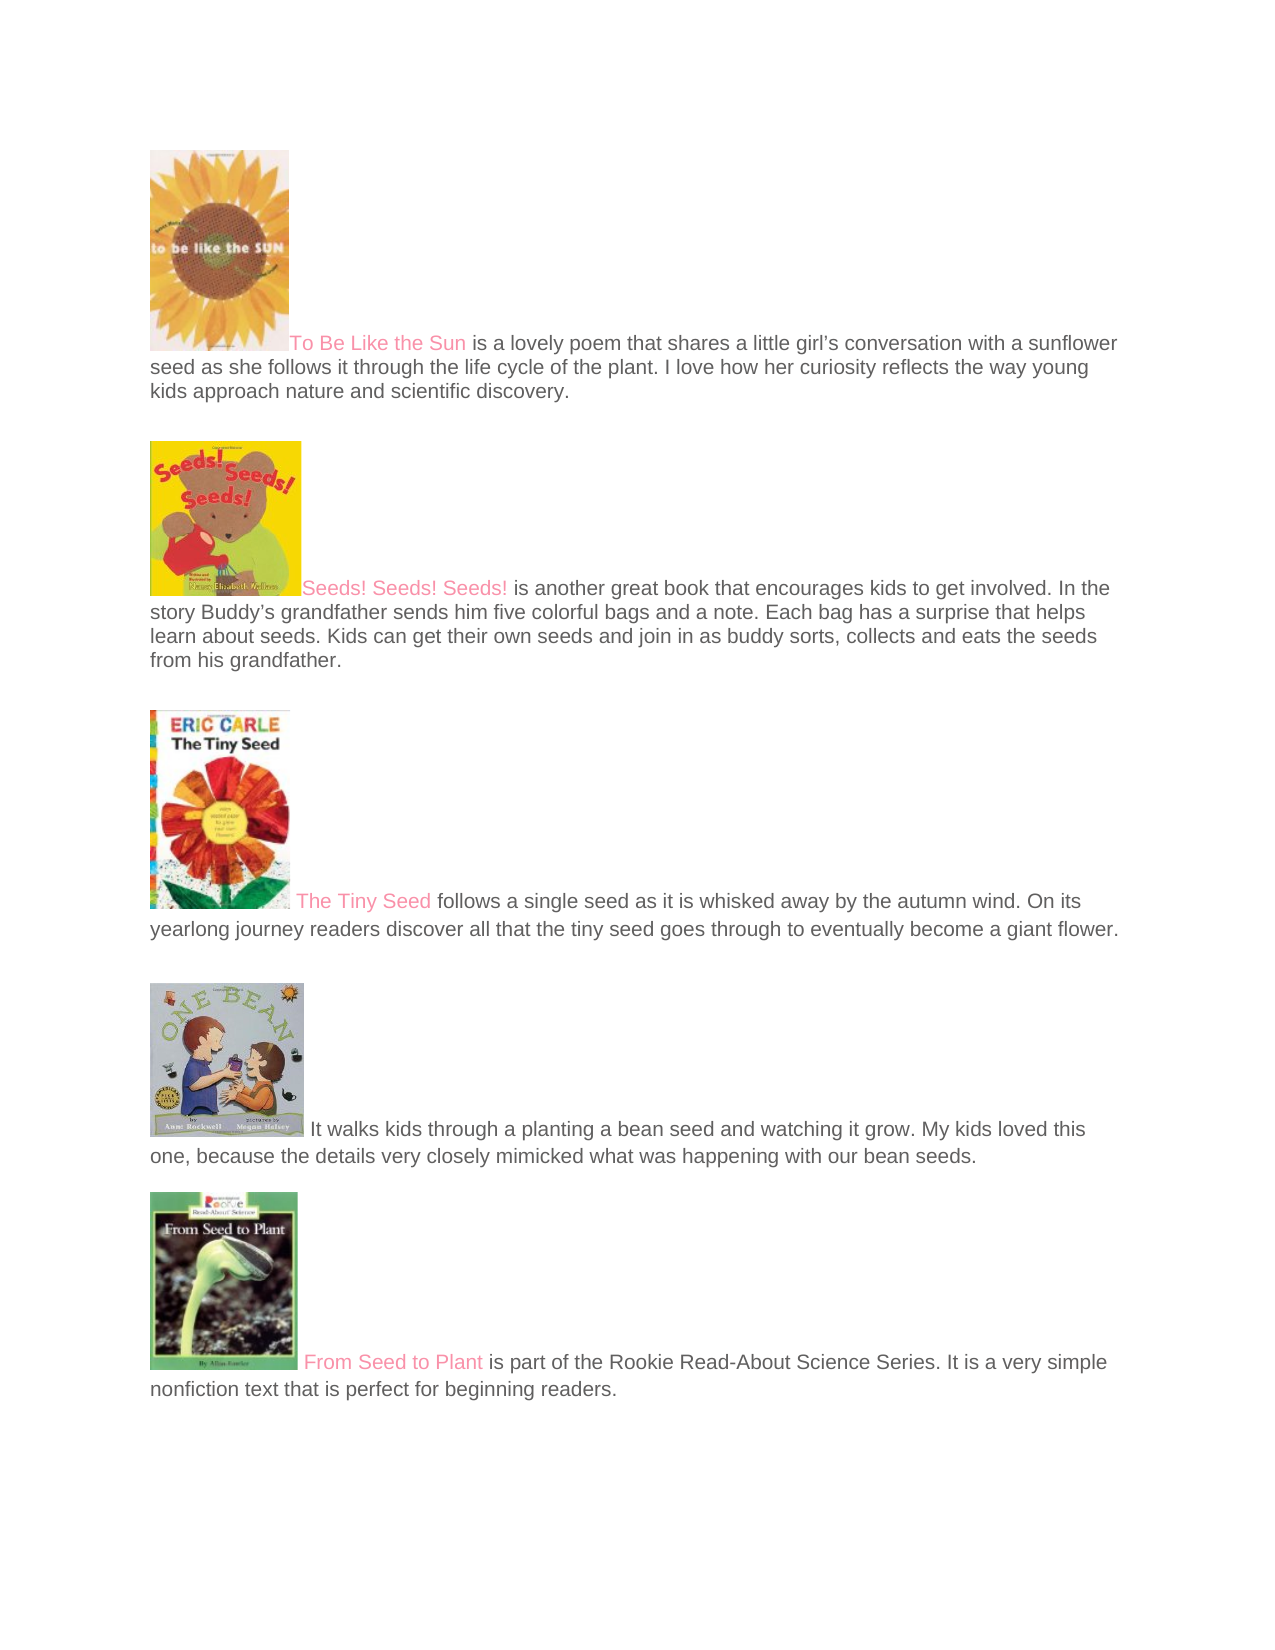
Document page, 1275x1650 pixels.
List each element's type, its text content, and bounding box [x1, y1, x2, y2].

text Seeds! Seeds! Seeds! is another great book that encourages kids to get involved. In the story Buddy’s grandfather sends him five colorful bags and a note. Each bag has a surprise that helps learn about seeds. Kids can get their own seeds and join in as buddy sorts, collects and eats the seeds from his grandfather. [150, 442, 1125, 671]
picture [150, 150, 289, 351]
picture [150, 983, 304, 1137]
text From Seed to Plant is part of the Rookie Read-About Science Series. It is a very simple nonfiction text that is perfect for beginning readers. [150, 1193, 1125, 1401]
text To Be Like the Sun is a lovely poem that shares a little girl’s conversation with a sunflower seed as she follows it through the life cycle of the plant. I love how her curiosity reflects the way young kids approach nature and scientific discovery. [150, 150, 1125, 403]
picture [150, 710, 290, 909]
text It walks kids through a planting a bean seed and watching it grow. My kids loved this one, because the details very closely mimicked what was happening with our bean seeds. [150, 983, 1125, 1168]
picture [150, 441, 302, 596]
picture [150, 1192, 298, 1370]
text The Tiny Seed follows a single seed as it is whisked away by the autumn wind. On its yearlong journey readers discover all that the tiny seed goes through to eventually become a giant flower. [150, 711, 1125, 941]
